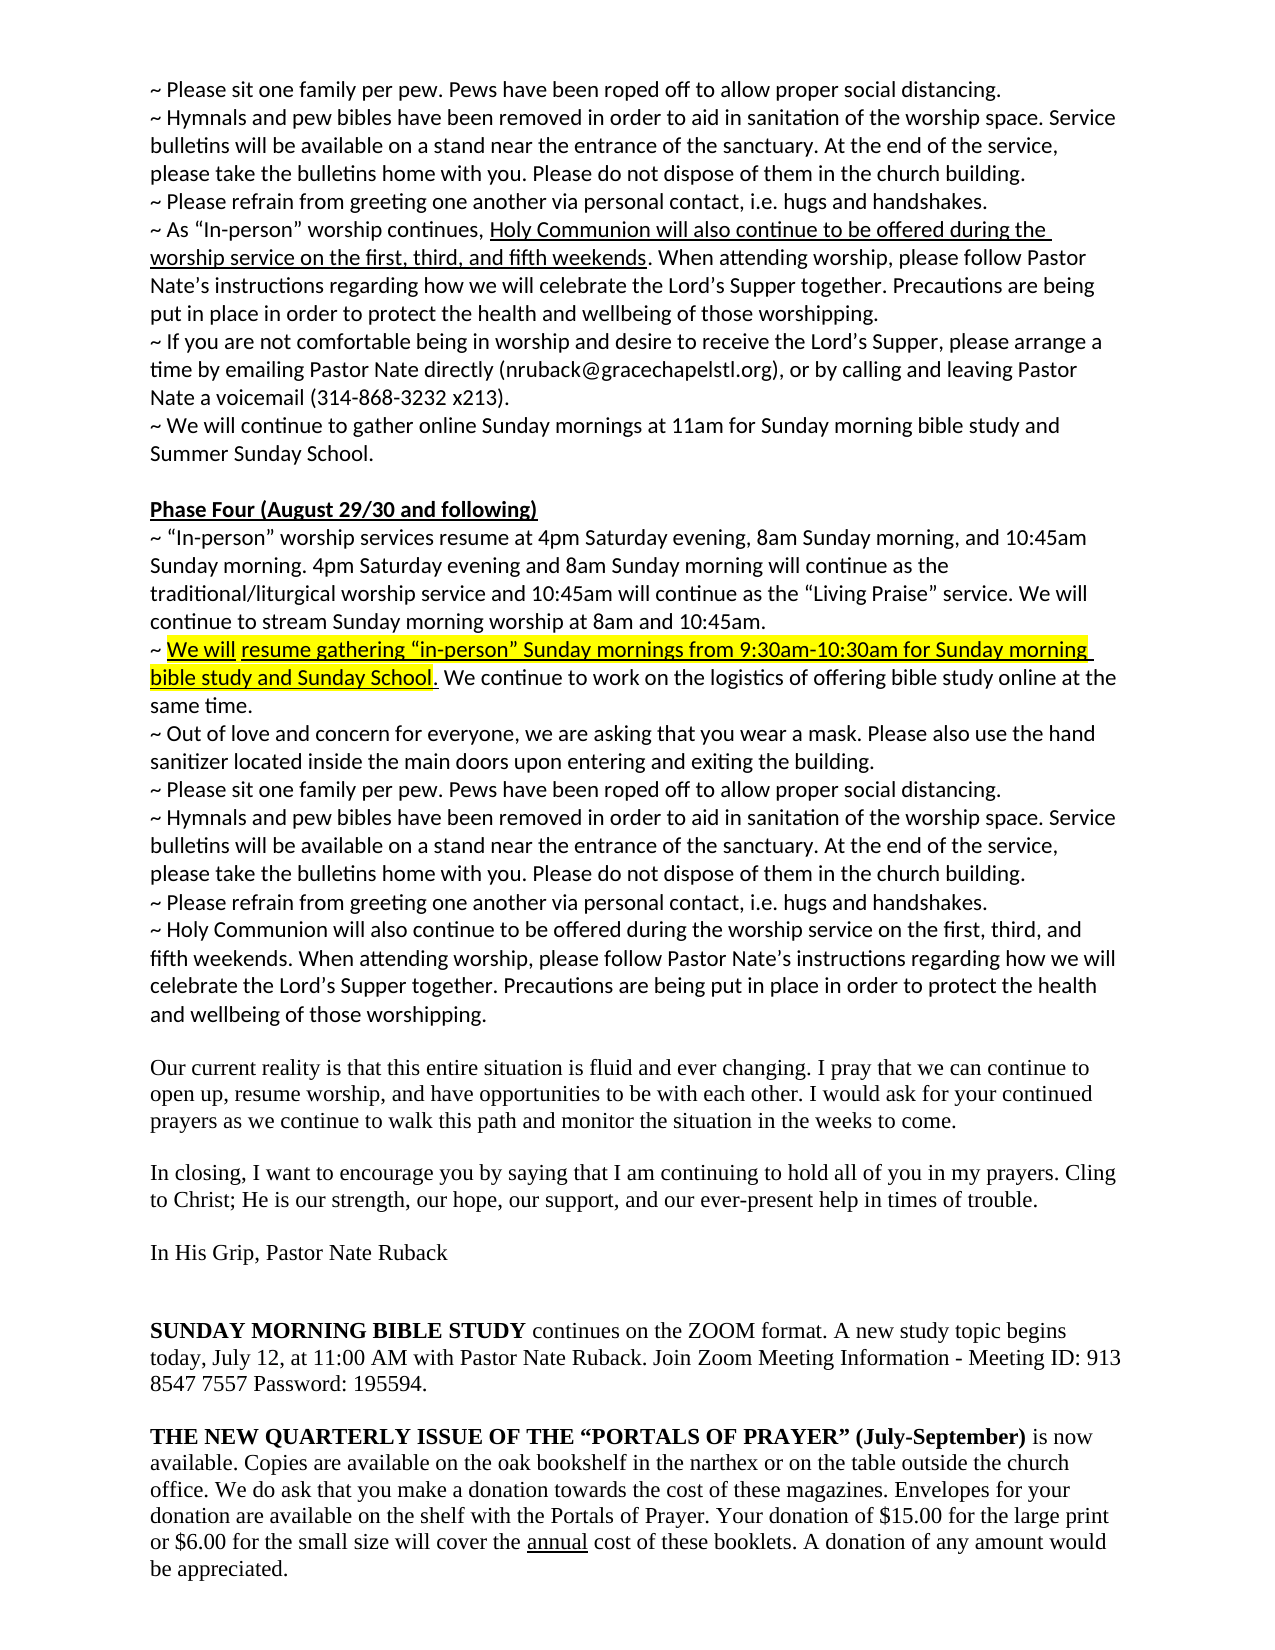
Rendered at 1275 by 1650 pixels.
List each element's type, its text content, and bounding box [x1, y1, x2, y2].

text ~ Please refrain from greeting one another via personal contact, i.e. hugs and handshakes. [150, 888, 1125, 916]
text ~ Please sit one family per pew. Pews have been roped off to allow proper social distancing. [150, 776, 1125, 803]
text ~ “In-person” worship services resume at 4pm Saturday evening, 8am Sunday morning, and 10:45am Sunday morning. 4pm Saturday evening and 8am Sunday morning will continue as the traditional/liturgical worship service and 10:45am will continue as the “Living Praise” service. We will continue to stream Sunday morning worship at 8am and 10:45am. [150, 523, 1125, 635]
text In closing, I want to encourage you by saying that I am continuing to hold all of you in my prayers. Cling to Christ; He is our strength, our hope, our support, and our ever-present help in times of trouble. [150, 1159, 1125, 1212]
text ~ Hymnals and pew bibles have been removed in order to aid in sanitation of the worship space. Service bulletins will be available on a stand near the entrance of the sanctuary. At the end of the service, please take the bulletins home with you. Please do not dispose of them in the church building. [150, 103, 1125, 187]
text ~ Out of love and concern for everyone, we are asking that you wear a mask. Please also use the hand sanitizer located inside the main doors upon entering and exiting the building. [150, 719, 1125, 776]
text THE NEW QUARTERLY ISSUE OF THE “PORTALS OF PRAYER” (July-September) is now available. Copies are available on the oak bookshelf in the narthex or on the table outside the church office. We do ask that you make a donation towards the cost of these magazines. Envelopes for your donation are available on the shelf with the Portals of Prayer. Your donation of $15.00 for the large print or $6.00 for the small size will cover the annual cost of these booklets. A donation of any amount would be appreciated. [150, 1423, 1125, 1581]
text In His Grip, Pastor Nate Ruback [150, 1238, 1125, 1265]
text ~ Please sit one family per pew. Pews have been roped off to allow proper social distancing. [150, 75, 1125, 103]
text ~ We will resume gathering “in-person” Sunday mornings from 9:30am-10:30am for Sunday morning bible study and Sunday School. We continue to work on the logistics of offering bible study online at the same time. [150, 635, 1125, 719]
text ~ Please refrain from greeting one another via personal contact, i.e. hugs and handshakes. [150, 187, 1125, 215]
text Our current reality is that this entire situation is fluid and ever changing. I pray that we can continue to open up, resume worship, and have opportunities to be with each other. I would ask for your continued prayers as we continue to walk this path and monitor the situation in the weeks to come. [150, 1054, 1125, 1133]
text ~ Hymnals and pew bibles have been removed in order to aid in sanitation of the worship space. Service bulletins will be available on a stand near the entrance of the sanctuary. At the end of the service, please take the bulletins home with you. Please do not dispose of them in the church building. [150, 803, 1125, 888]
text SUNDAY MORNING BIBLE STUDY continues on the ZOOM format. A new study topic begins today, July 12, at 11:00 AM with Pastor Nate Ruback. Join Zoom Meeting Information - Meeting ID: 913 8547 7557 Password: 195594. [150, 1318, 1125, 1397]
text ~ Holy Communion will also continue to be offered during the worship service on the first, third, and fifth weekends. When attending worship, please follow Pastor Nate’s instructions regarding how we will celebrate the Lord’s Supper together. Precautions are being put in place in order to protect the health and wellbeing of those worshipping. [150, 916, 1125, 1028]
text Phase Four (August 29/30 and following) [150, 495, 1125, 523]
text ~ We will continue to gather online Sunday mornings at 11am for Sunday morning bible study and Summer Sunday School. [150, 411, 1125, 467]
text ~ As “In-person” worship continues, Holy Communion will also continue to be offered during the worship service on the first, third, and fifth weekends. When attending worship, please follow Pastor Nate’s instructions regarding how we will celebrate the Lord’s Supper together. Precautions are being put in place in order to protect the health and wellbeing of those worshipping. [150, 215, 1125, 327]
text ~ If you are not comfortable being in worship and desire to receive the Lord’s Supper, please arrange a time by emailing Pastor Nate directly (nruback@gracechapelstl.org), or by calling and leaving Pastor Nate a voicemail (314-868-3232 x213). [150, 327, 1125, 411]
